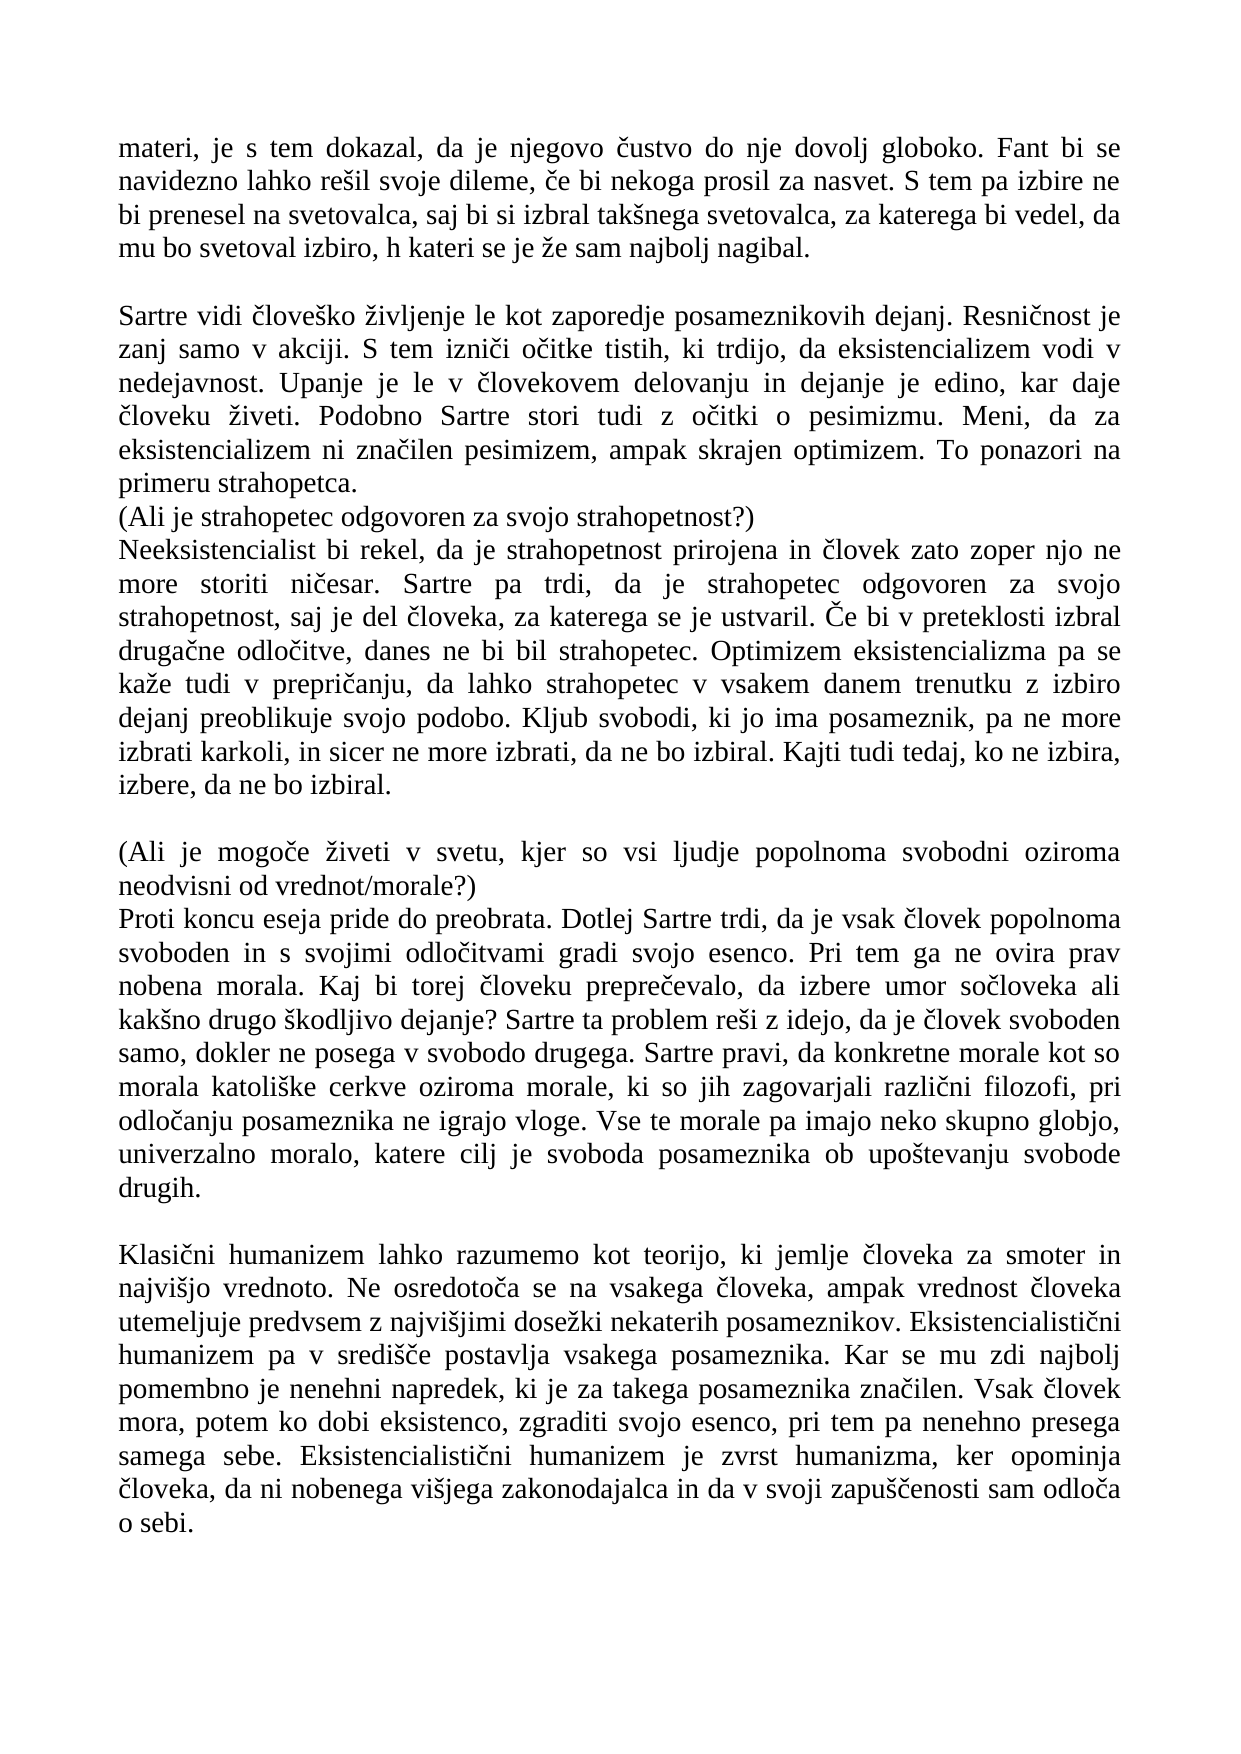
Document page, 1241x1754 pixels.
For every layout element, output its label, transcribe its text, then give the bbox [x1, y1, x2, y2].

text Neeksistencialist bi rekel, da je strahopetnost prirojena in človek zato zoper njo ne more storiti ničesar. Sartre pa trdi, da je strahopetec odgovoren za svojo strahopetnost, saj je del človeka, za katerega se je ustvaril. Če bi v preteklosti izbral drugačne odločitve, danes ne bi bil strahopetec. Optimizem eksistencializma pa se kaže tudi v prepričanju, da lahko strahopetec v vsakem danem trenutku z izbiro dejanj preoblikuje svojo podobo. Kljub svobodi, ki jo ima posameznik, pa ne more izbrati karkoli, in sicer ne more izbrati, da ne bo izbiral. Kajti tudi tedaj, ko ne izbira, izbere, da ne bo izbiral. [118, 532, 1122, 801]
text (Ali je strahopetec odgovoren za svojo strahopetnost?) [118, 499, 1122, 532]
text (Ali je mogoče živeti v svetu, kjer so vsi ljudje popolnoma svobodni oziroma neodvisni od vrednot/morale?) [118, 834, 1122, 901]
text Sartre vidi človeško življenje le kot zaporedje posameznikovih dejanj. Resničnost je zanj samo v akciji. S tem izniči očitke tistih, ki trdijo, da eksistencializem vodi v nedejavnost. Upanje je le v človekovem delovanju in dejanje je edino, kar daje človeku živeti. Podobno Sartre stori tudi z očitki o pesimizmu. Meni, da za eksistencializem ni značilen pesimizem, ampak skrajen optimizem. To ponazori na primeru strahopetca. [118, 298, 1122, 499]
text Klasični humanizem lahko razumemo kot teorijo, ki jemlje človeka za smoter in najvišjo vrednoto. Ne osredotoča se na vsakega človeka, ampak vrednost človeka utemeljuje predvsem z najvišjimi dosežki nekaterih posameznikov. Eksistencialistični humanizem pa v središče postavlja vsakega posameznika. Kar se mu zdi najbolj pomembno je nenehni napredek, ki je za takega posameznika značilen. Vsak človek mora, potem ko dobi eksistenco, zgraditi svojo esenco, pri tem pa nenehno presega samega sebe. Eksistencialistični humanizem je zvrst humanizma, ker opominja človeka, da ni nobenega višjega zakonodajalca in da v svoji zapuščenosti sam odloča o sebi. [118, 1237, 1122, 1539]
text Proti koncu eseja pride do preobrata. Dotlej Sartre trdi, da je vsak človek popolnoma svoboden in s svojimi odločitvami gradi svojo esenco. Pri tem ga ne ovira prav nobena morala. Kaj bi torej človeku preprečevalo, da izbere umor sočloveka ali kakšno drugo škodljivo dejanje? Sartre ta problem reši z idejo, da je človek svoboden samo, dokler ne posega v svobodo drugega. Sartre pravi, da konkretne morale kot so morala katoliške cerkve oziroma morale, ki so jih zagovarjali različni filozofi, pri odločanju posameznika ne igrajo vloge. Vse te morale pa imajo neko skupno globjo, univerzalno moralo, katere cilj je svoboda posameznika ob upoštevanju svobode drugih. [118, 901, 1122, 1203]
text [118, 130, 1122, 264]
